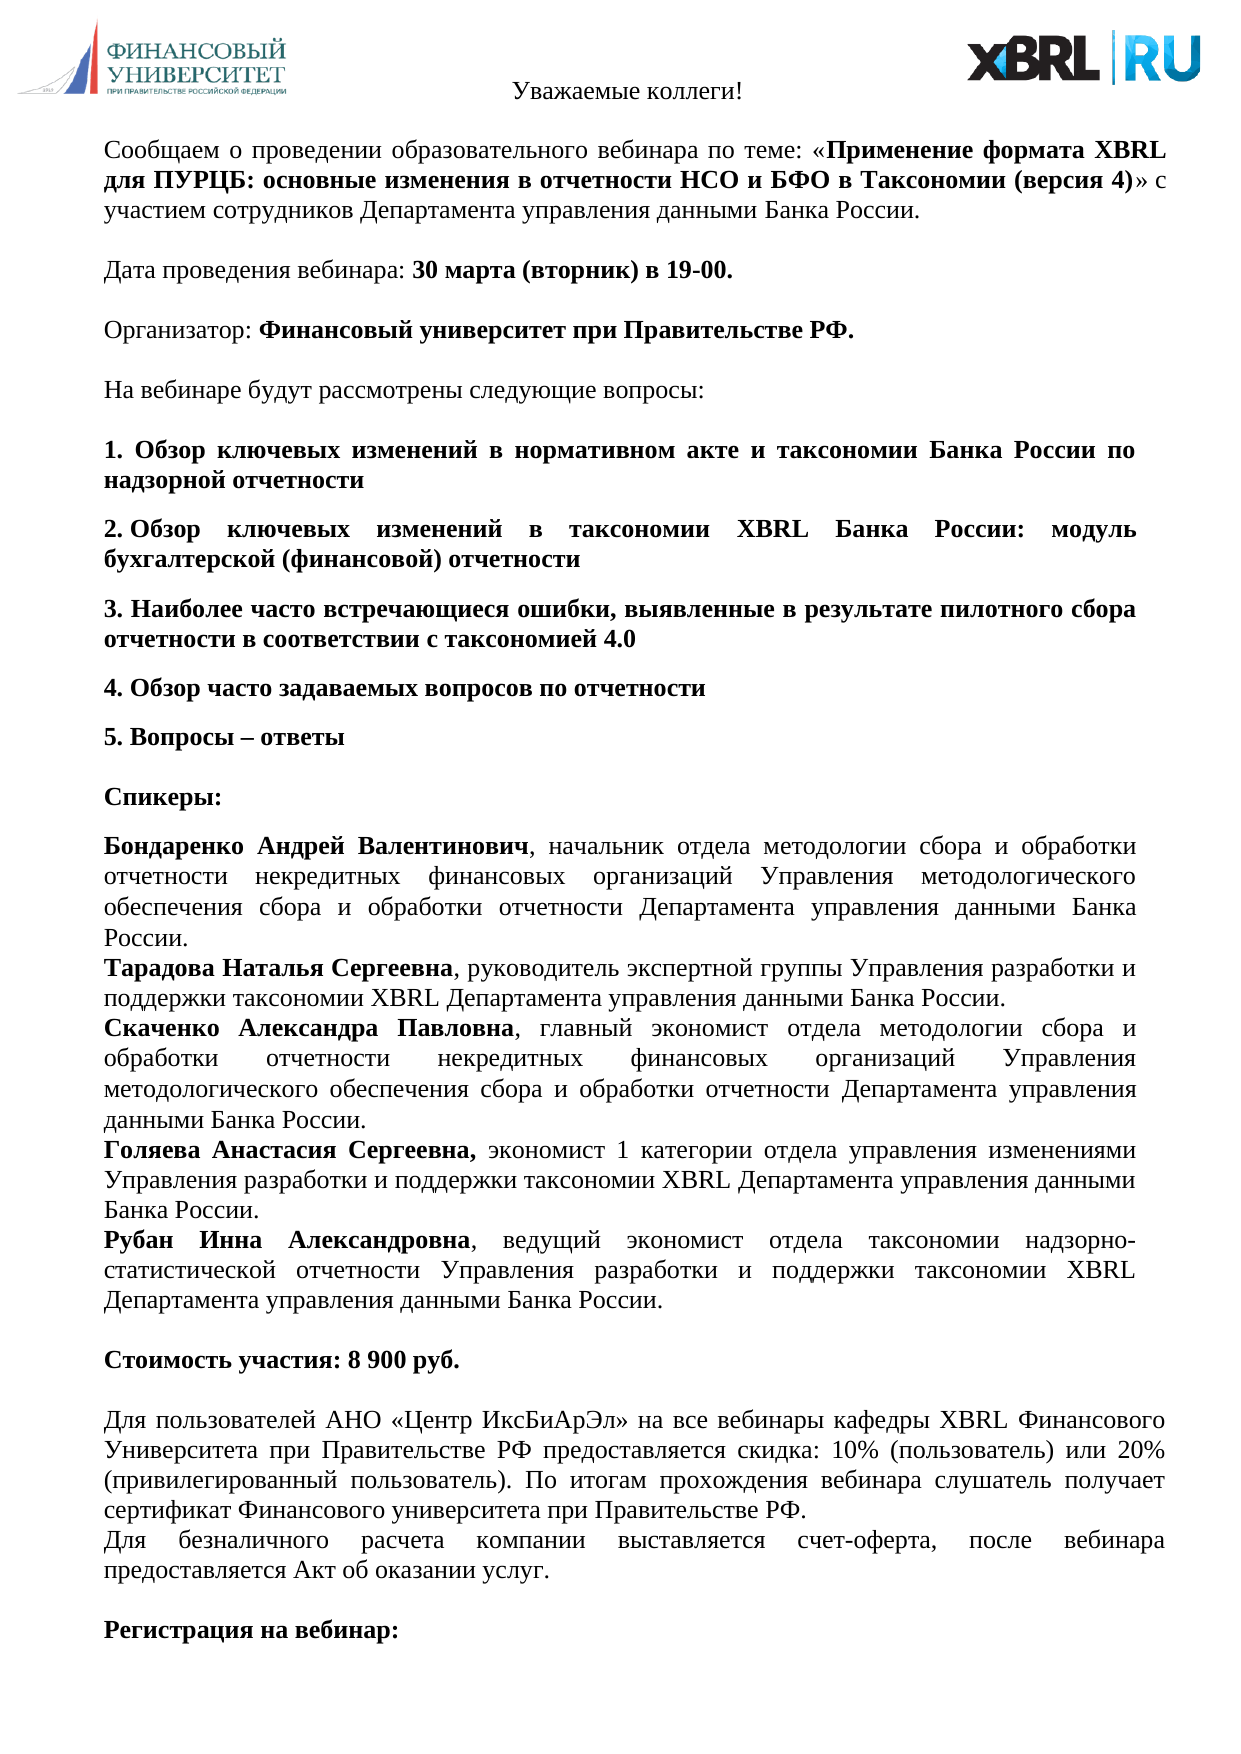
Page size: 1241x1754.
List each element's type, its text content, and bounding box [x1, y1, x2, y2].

text Рубан Инна Александровна, ведущий экономист отдела таксономии надзорно-статистической отчетности Управления разработки и поддержки таксономии XBRL Департамента управления данными Банка России. [103, 1224, 1137, 1314]
text Стоимость участия: 8 900 руб. [74, 1344, 1137, 1374]
text На вебинаре будут рассмотрены следующие вопросы: [74, 344, 1137, 404]
text Голяева Анастасия Сергеевна, экономист 1 категории отдела управления изменениями Управления разработки и поддержки таксономии XBRL Департамента управления данными Банка России. [103, 1134, 1137, 1224]
text Для пользователей АНО «Центр ИксБиАрЭл» на все вебинары кафедры XBRL Финансового Университета при Правительстве РФ предоставляется скидка: 10% (пользователь) или 20% (привилегированный пользователь). По итогам прохождения вебинара слушатель получает сертификат Финансового университета при Правительстве РФ. [74, 1404, 1137, 1524]
picture [17, 15, 288, 116]
text Спикеры: [103, 781, 1137, 811]
text 4. Обзор часто задаваемых вопросов по отчетности [103, 672, 1137, 702]
text Для безналичного расчета компании выставляется счет-оферта, после вебинара предоставляется Акт об оказании услуг. [74, 1524, 1137, 1584]
text 3. Наиболее часто встречающиеся ошибки, выявленные в результате пилотного сбора отчетности в соответствии с таксономией 4.0 [103, 593, 1137, 653]
text Скаченко Александра Павловна, главный экономист отдела методологии сбора и обработки отчетности некредитных финансовых организаций Управления методологического обеспечения сбора и обработки отчетности Департамента управления данными Банка России. [103, 1012, 1137, 1134]
text Регистрация на вебинар: [74, 1614, 1137, 1644]
text Сообщаем о проведении образовательного вебинара по теме: «Применение формата XBRL для ПУРЦБ: основные изменения в отчетности НСО и БФО в Таксономии (версия 4)» с участием сотрудников Департамента управления данными Банка России. [103, 134, 1167, 224]
text Организатор: Финансовый университет при Правительстве РФ. [74, 284, 1137, 344]
text Бондаренко Андрей Валентинович, начальник отдела методологии сбора и обработки отчетности некредитных финансовых организаций Управления методологического обеспечения сбора и обработки отчетности Департамента управления данными Банка России. [103, 830, 1137, 952]
text 2. Обзор ключевых изменений в таксономии XBRL Банка России: модуль бухгалтерской (финансовой) отчетности [103, 513, 1137, 573]
text Тарадова Наталья Сергеевна, руководитель экспертной группы Управления разработки и поддержки таксономии XBRL Департамента управления данными Банка России. [103, 952, 1137, 1012]
text Дата проведения вебинара: 30 марта (вторник) в 19-00. [74, 254, 1137, 284]
text 5. Вопросы – ответы [103, 721, 1137, 751]
text Уважаемые коллеги! [288, 75, 1137, 105]
picture [967, 30, 1200, 85]
text 1. Обзор ключевых изменений в нормативном акте и таксономии Банка России по надзорной отчетности [103, 434, 1137, 494]
